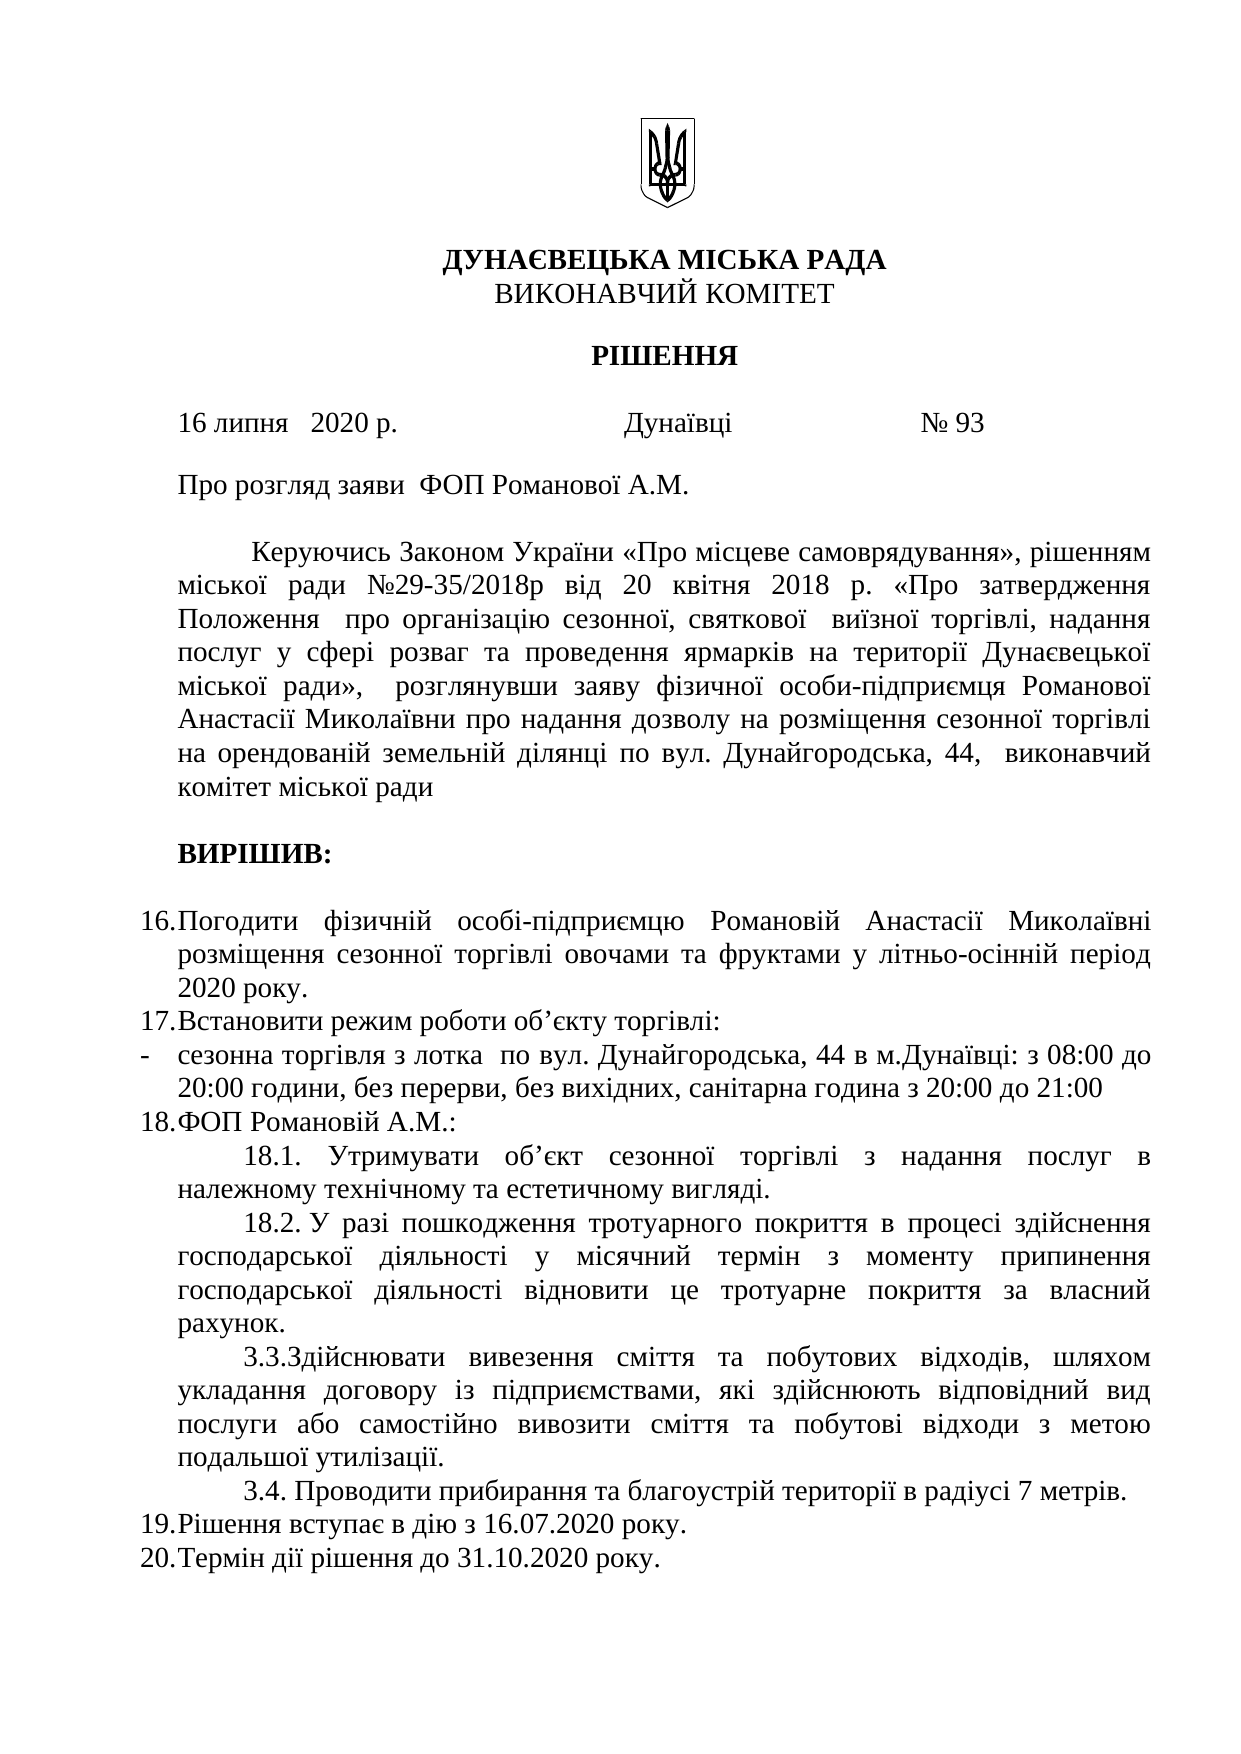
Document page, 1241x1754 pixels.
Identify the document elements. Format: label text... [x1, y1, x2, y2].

list У разі пошкодження тротуарного покриття в процесі здійснення господарської діяльності у місячний термін з моменту припинення господарської діяльності відновити це тротуарне покриття за власний рахунок. [177, 1205, 1152, 1339]
text 3.3.Здійснювати вивезення сміття та побутових відходів, шляхом укладання договору із підприємствами, які здійснюють відповідний вид послуги або самостійно вивозити сміття та побутові відходи з метою подальшої утилізації. [177, 1339, 1152, 1473]
list Погодити фізичній особі-підприємцю Романовій Анастасії Миколаївні розміщення сезонної торгівлі овочами та фруктами у літньо-осінній період 2020 року. [140, 903, 1152, 1003]
list Рішення вступає в дію з 16.07.2020 року. [140, 1507, 1152, 1540]
text Керуючись Законом України «Про місцеве самоврядування», рішенням міської ради №29-35/2018р від 20 квітня 2018 р. «Про затвердження Положення про організацію сезонної, святкової виїзної торгівлі, надання послуг у сфері розваг та проведення ярмарків на території Дунаєвецької міської ради», розглянувши заяву фізичної особи-підприємця Романової Анастасії Миколаївни про надання дозволу на розміщення сезонної торгівлі на орендованій земельній ділянці по вул. Дунайгородська, 44, виконавчий комітет міської ради [177, 534, 1152, 802]
list ФОП Романовій А.М.: [140, 1104, 1152, 1138]
text 16 липня 2020 р. Дунаївці № 93 [177, 405, 1152, 439]
text ВИРІШИВ: [177, 836, 1152, 869]
text РІШЕННЯ [177, 338, 1152, 372]
list сезонна торгівля з лотка по вул. Дунайгородська, 44 в м.Дунаївці: з 08:00 до 20:00 години, без перерви, без вихідних, санітарна година з 20:00 до 21:00 [140, 1037, 1152, 1104]
list Термін дії рішення до 31.10.2020 року. [140, 1540, 1152, 1574]
text ДУНАЄВЕЦЬКА МІСЬКА РАДА [177, 242, 1152, 276]
list Утримувати об’єкт сезонної торгівлі з надання послуг в належному технічному та естетичному вигляді. [177, 1138, 1152, 1205]
text ВИКОНАВЧИЙ КОМІТЕТ [177, 276, 1152, 309]
text Про розгляд заяви ФОП Романової А.М. [177, 467, 1152, 500]
text 3.4. Проводити прибирання та благоустрій території в радіусі 7 метрів. [177, 1473, 1152, 1507]
list Встановити режим роботи об’єкту торгівлі: [140, 1003, 1152, 1037]
